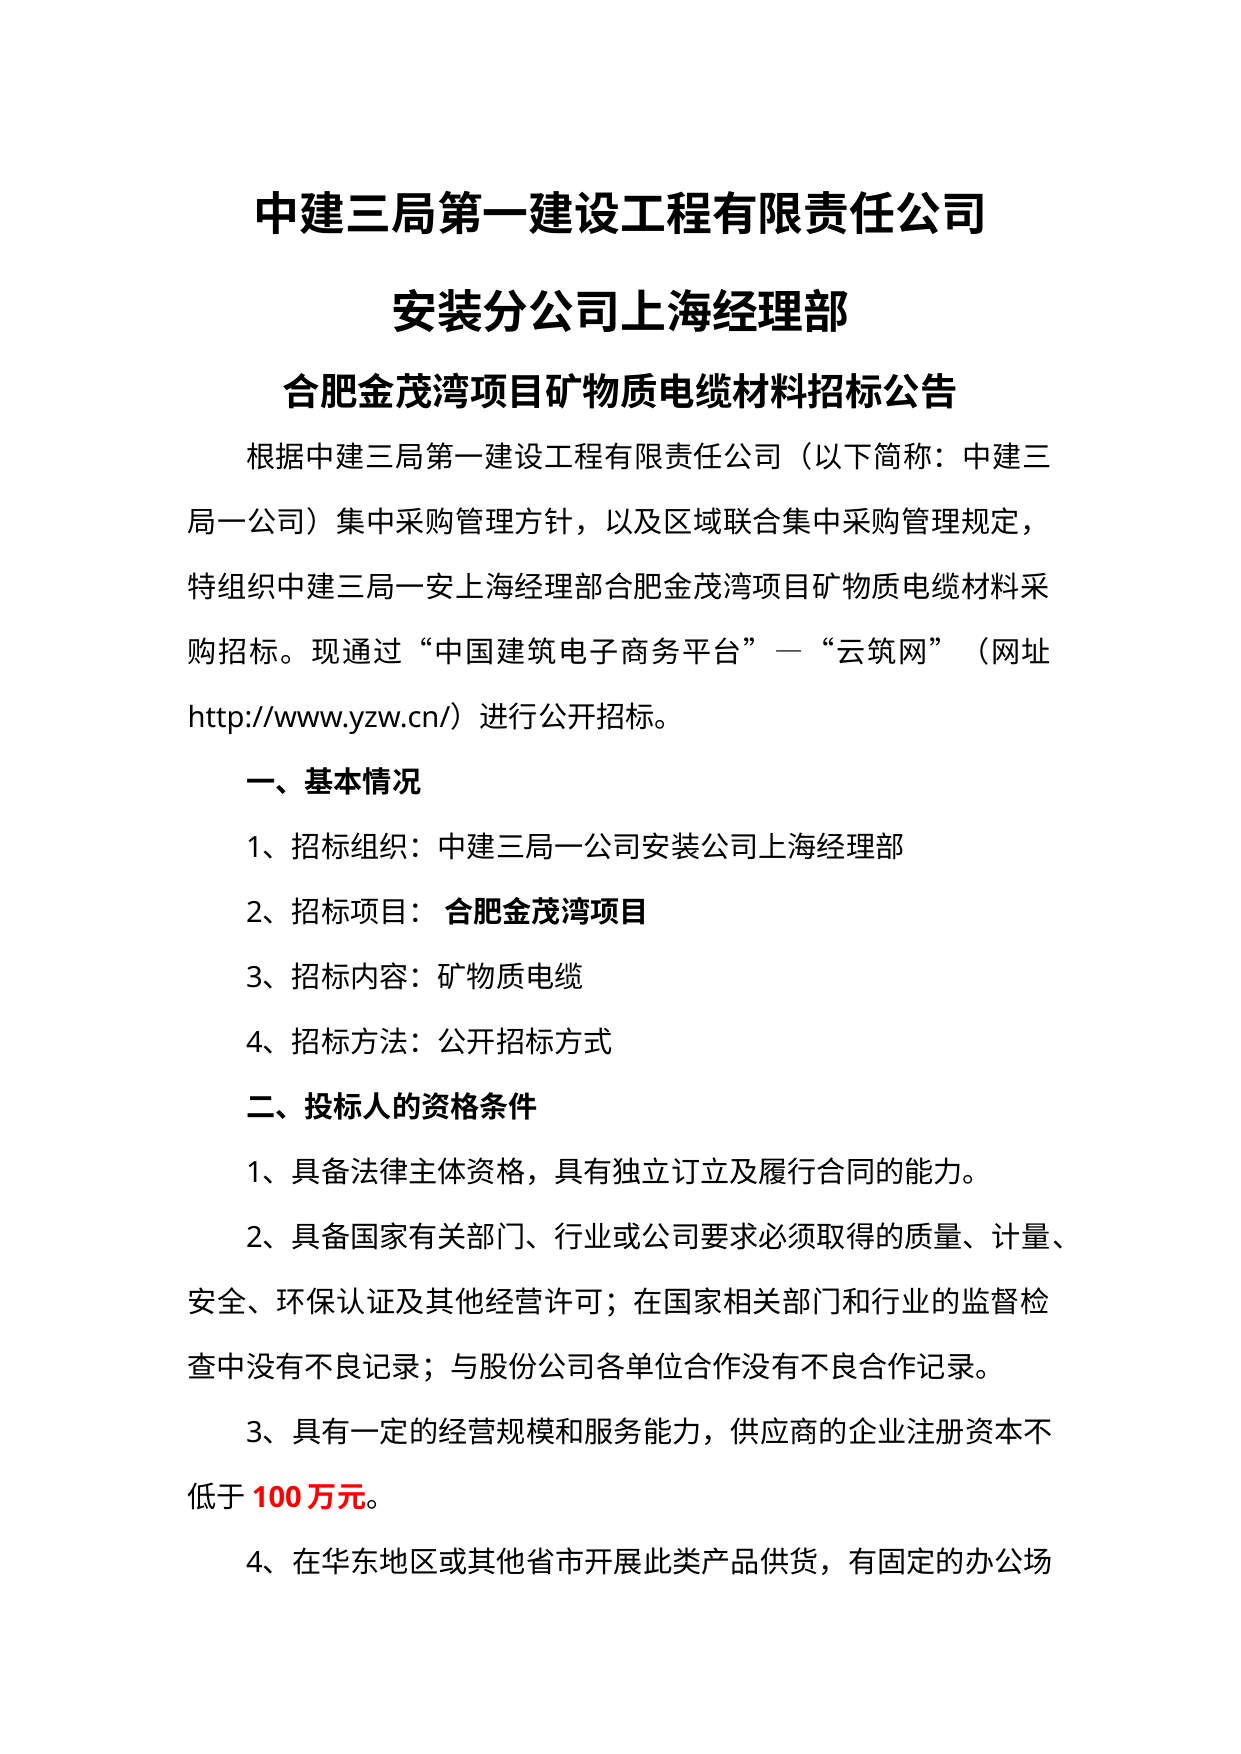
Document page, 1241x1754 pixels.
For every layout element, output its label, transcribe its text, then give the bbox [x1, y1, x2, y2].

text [187, 1527, 1053, 1592]
text 一、基本情况 [187, 747, 1053, 812]
text 2、招标项目： 合肥金茂湾项目 [187, 877, 1053, 942]
text 中建三局第一建设工程有限责任公司 [187, 162, 1053, 259]
text 4、招标方法：公开招标方式 [187, 1007, 1053, 1072]
text 安装分公司上海经理部 [187, 259, 1053, 357]
text 1、具备法律主体资格，具有独立订立及履行合同的能力。 [187, 1137, 1053, 1202]
text 1、招标组织：中建三局一公司安装公司上海经理部 [187, 812, 1053, 877]
text 根据中建三局第一建设工程有限责任公司（以下简称：中建三局一公司）集中采购管理方针，以及区域联合集中采购管理规定，特组织中建三局一安上海经理部合肥金茂湾项目矿物质电缆材料采购招标。现通过“中国建筑电子商务平台”—“云筑网”（网址http://www.yzw.cn/）进行公开招标。 [187, 422, 1053, 747]
text 3、招标内容：矿物质电缆 [187, 942, 1053, 1007]
text 2、具备国家有关部门、行业或公司要求必须取得的质量、计量、安全、环保认证及其他经营许可；在国家相关部门和行业的监督检查中没有不良记录；与股份公司各单位合作没有不良合作记录。 [187, 1202, 1053, 1397]
text 二、投标人的资格条件 [187, 1072, 1053, 1137]
text 3、具有一定的经营规模和服务能力，供应商的企业注册资本不低于100万元。 [187, 1397, 1053, 1527]
text 合肥金茂湾项目矿物质电缆材料招标公告 [187, 357, 1053, 422]
